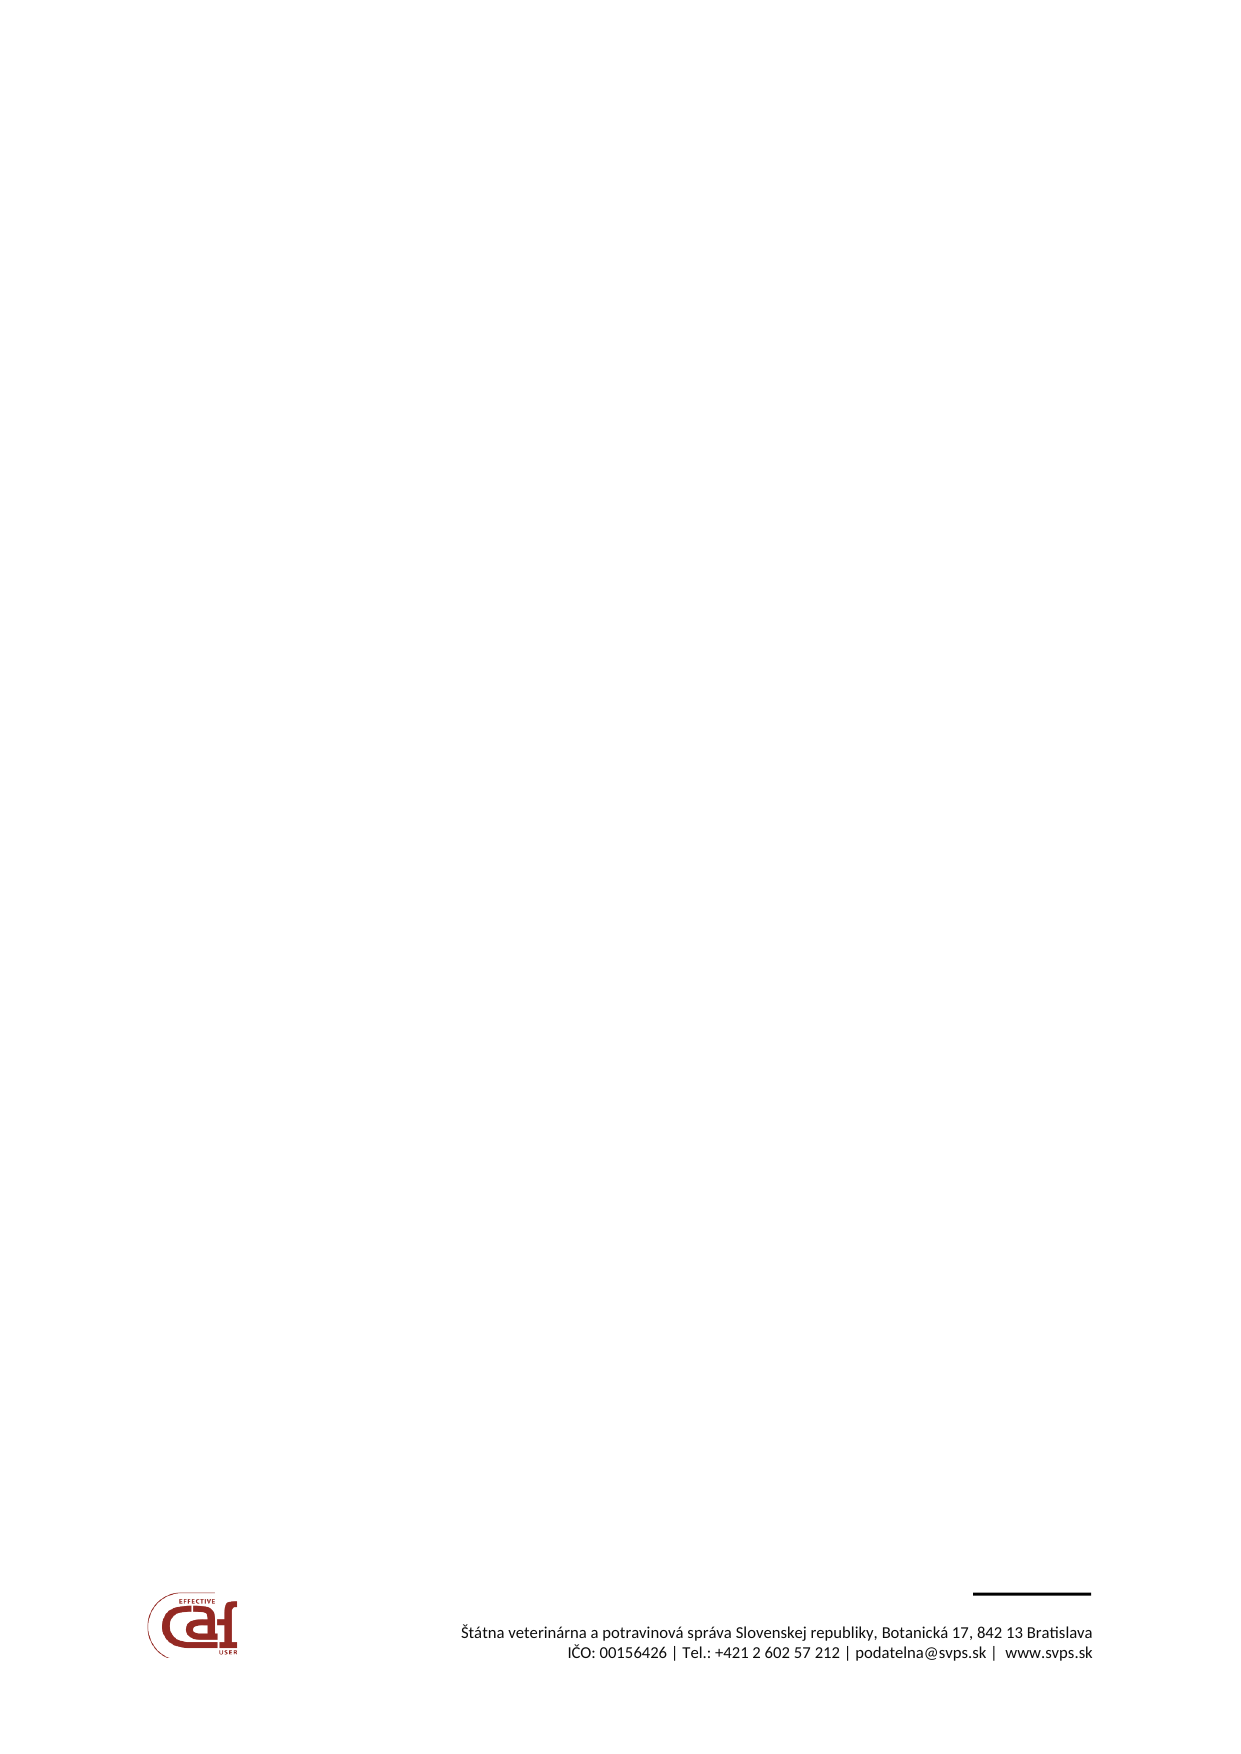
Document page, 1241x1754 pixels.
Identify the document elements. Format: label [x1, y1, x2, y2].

picture [147, 1592, 238, 1658]
